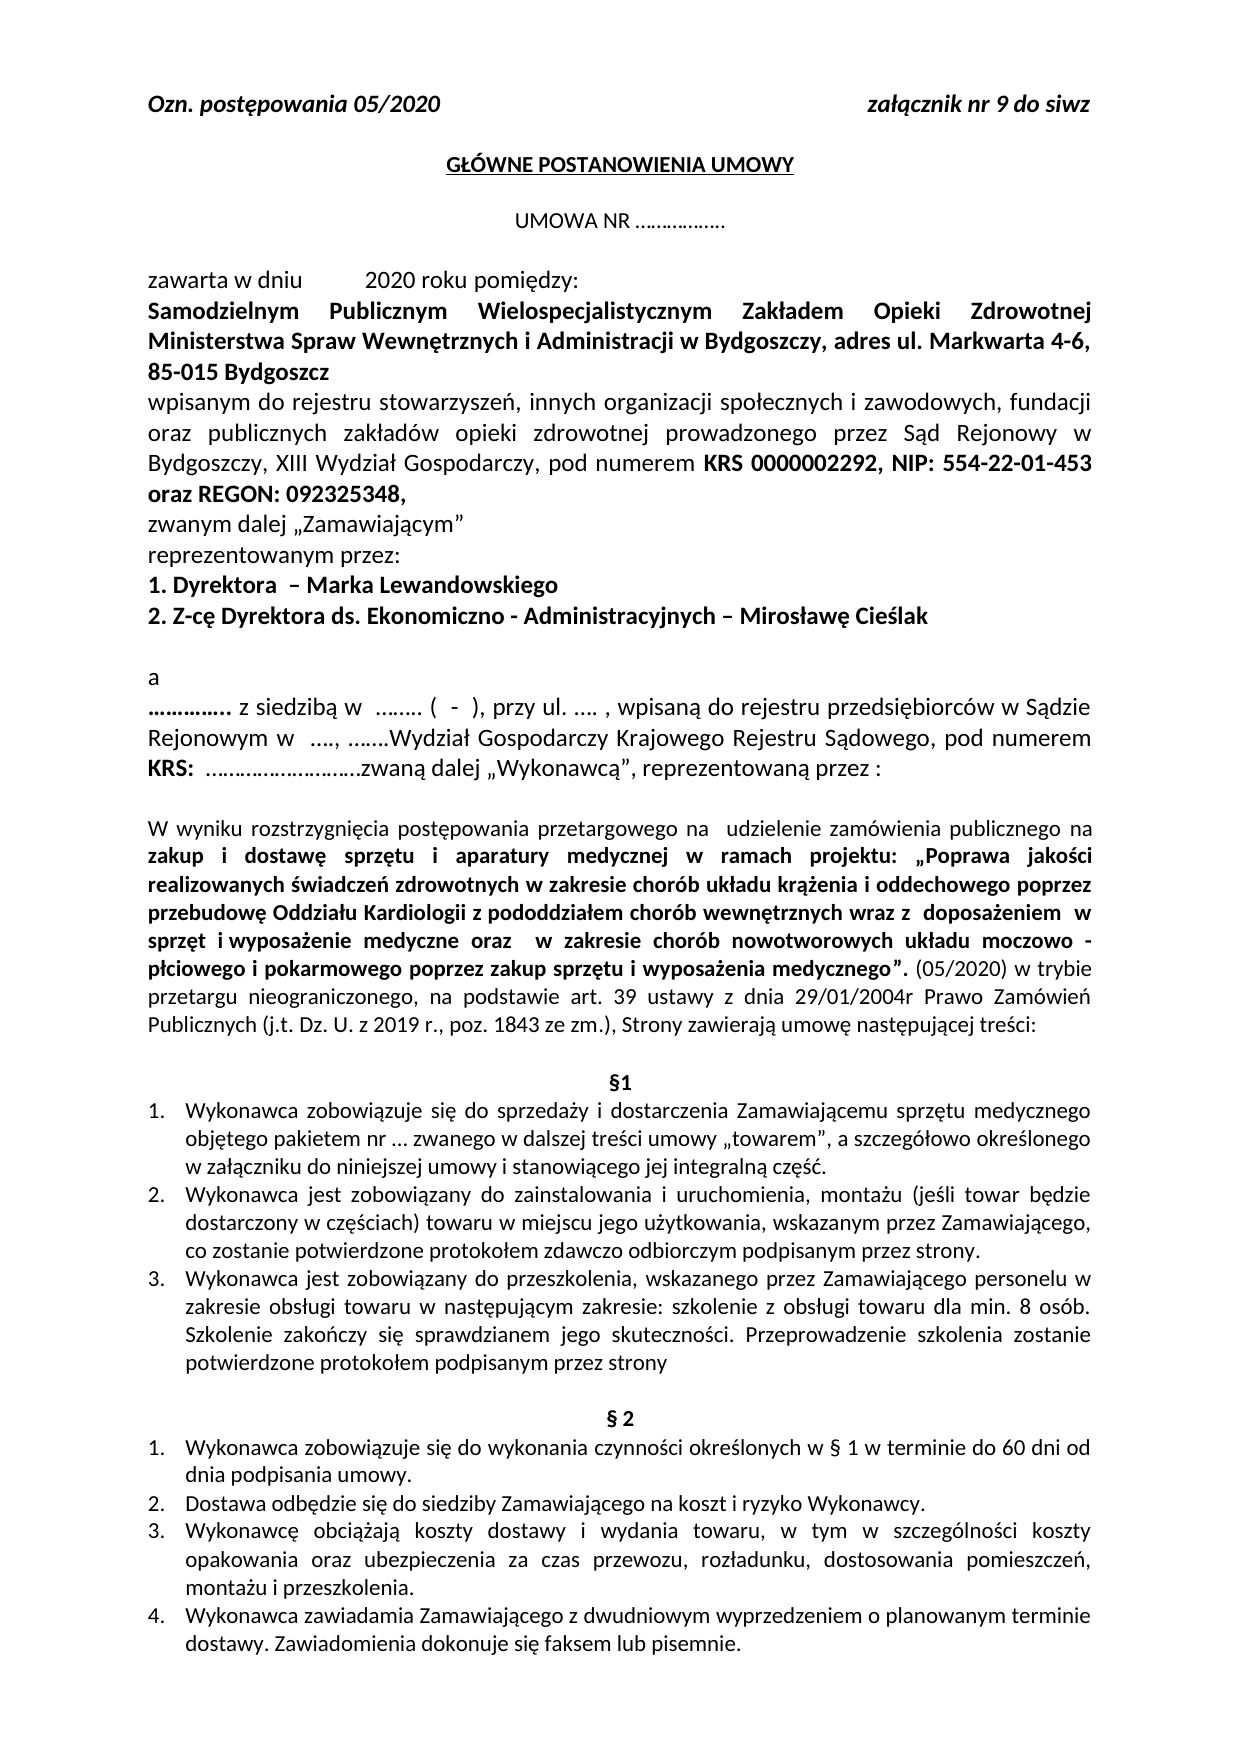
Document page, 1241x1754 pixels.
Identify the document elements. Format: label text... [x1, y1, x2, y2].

text § 2 [148, 1404, 1092, 1433]
text UMOWA NR …………….. [148, 206, 1092, 234]
list Wykonawcę obciążają koszty dostawy i wydania towaru, w tym w szczególności koszty opakowania oraz ubezpieczenia za czas przewozu, rozładunku, dostosowania pomieszczeń, montażu i przeszkolenia. [148, 1517, 1092, 1601]
list Wykonawca jest zobowiązany do zainstalowania i uruchomienia, montażu (jeśli towar będzie dostarczony w częściach) towaru w miejscu jego użytkowania, wskazanym przez Zamawiającego, co zostanie potwierdzone protokołem zdawczo odbiorczym podpisanym przez strony. [148, 1180, 1092, 1264]
list Wykonawca zobowiązuje się do wykonania czynności określonych w § 1 w terminie do 60 dni od dnia podpisania umowy. [148, 1433, 1092, 1489]
text wpisanym do rejestru stowarzyszeń, innych organizacji społecznych i zawodowych, fundacji oraz publicznych zakładów opieki zdrowotnej prowadzonego przez Sąd Rejonowy w Bydgoszczy, XIII Wydział Gospodarczy, pod numerem KRS 0000002292, NIP: 554-22-01-453 oraz REGON: 092325348, [148, 386, 1092, 508]
text zwanym dalej „Zamawiającym” [148, 508, 1092, 539]
subtitle Ozn. postępowania 05/2020 załącznik nr 9 do siwz [148, 89, 1092, 119]
text §1 [148, 1068, 1092, 1096]
list Wykonawca zobowiązuje się do sprzedaży i dostarczenia Zamawiającemu sprzętu medycznego objętego pakietem nr … zwanego w dalszej treści umowy „towarem”, a szczegółowo określonego w załączniku do niniejszej umowy i stanowiącego jej integralną część. [148, 1096, 1092, 1180]
text ………….. z siedzibą w …….. ( - ), przy ul. …. , wpisaną do rejestru przedsiębiorców w Sądzie Rejonowym w …., …….Wydział Gospodarczy Krajowego Rejestru Sądowego, pod numerem KRS: ………………………zwaną dalej „Wykonawcą”, reprezentowaną przez : [148, 692, 1092, 783]
list Dostawa odbędzie się do siedziby Zamawiającego na koszt i ryzyko Wykonawcy. [148, 1489, 1092, 1517]
text 2. Z-cę Dyrektora ds. Ekonomiczno - Administracyjnych – Mirosławę Cieślak [148, 600, 1092, 631]
list Wykonawca jest zobowiązany do przeszkolenia, wskazanego przez Zamawiającego personelu w zakresie obsługi towaru w następującym zakresie: szkolenie z obsługi towaru dla min. 8 osób. Szkolenie zakończy się sprawdzianem jego skuteczności. Przeprowadzenie szkolenia zostanie potwierdzone protokołem podpisanym przez strony [148, 1264, 1092, 1377]
list Wykonawca zawiadamia Zamawiającego z dwudniowym wyprzedzeniem o planowanym terminie dostawy. Zawiadomienia dokonuje się faksem lub pisemnie. [148, 1601, 1092, 1657]
text reprezentowanym przez: [148, 539, 1092, 569]
text zawarta w dniu 2020 roku pomiędzy: [148, 264, 1092, 295]
text Samodzielnym Publicznym Wielospecjalistycznym Zakładem Opieki Zdrowotnej Ministerstwa Spraw Wewnętrznych i Administracji w Bydgoszczy, adres ul. Markwarta 4-6, 85-015 Bydgoszcz [148, 295, 1092, 386]
text W wyniku rozstrzygnięcia postępowania przetargowego na udzielenie zamówienia publicznego na zakup i dostawę sprzętu i aparatury medycznej w ramach projektu: „Poprawa jakości realizowanych świadczeń zdrowotnych w zakresie chorób układu krążenia i oddechowego poprzez przebudowę Oddziału Kardiologii z pododdziałem chorób wewnętrznych wraz z doposażeniem w sprzęt i wyposażenie medyczne oraz w zakresie chorób nowotworowych układu moczowo - płciowego i pokarmowego poprzez zakup sprzętu i wyposażenia medycznego”. (05/2020) w trybie przetargu nieograniczonego, na podstawie art. 39 ustawy z dnia 29/01/2004r Prawo Zamówień Publicznych (j.t. Dz. U. z 2019 r., poz. 1843 ze zm.), Strony zawierają umowę następującej treści: [148, 814, 1092, 1038]
text GŁÓWNE POSTANOWIENIA UMOWY [148, 150, 1092, 178]
text a [148, 661, 1092, 692]
text 1. Dyrektora – Marka Lewandowskiego [148, 569, 1092, 600]
